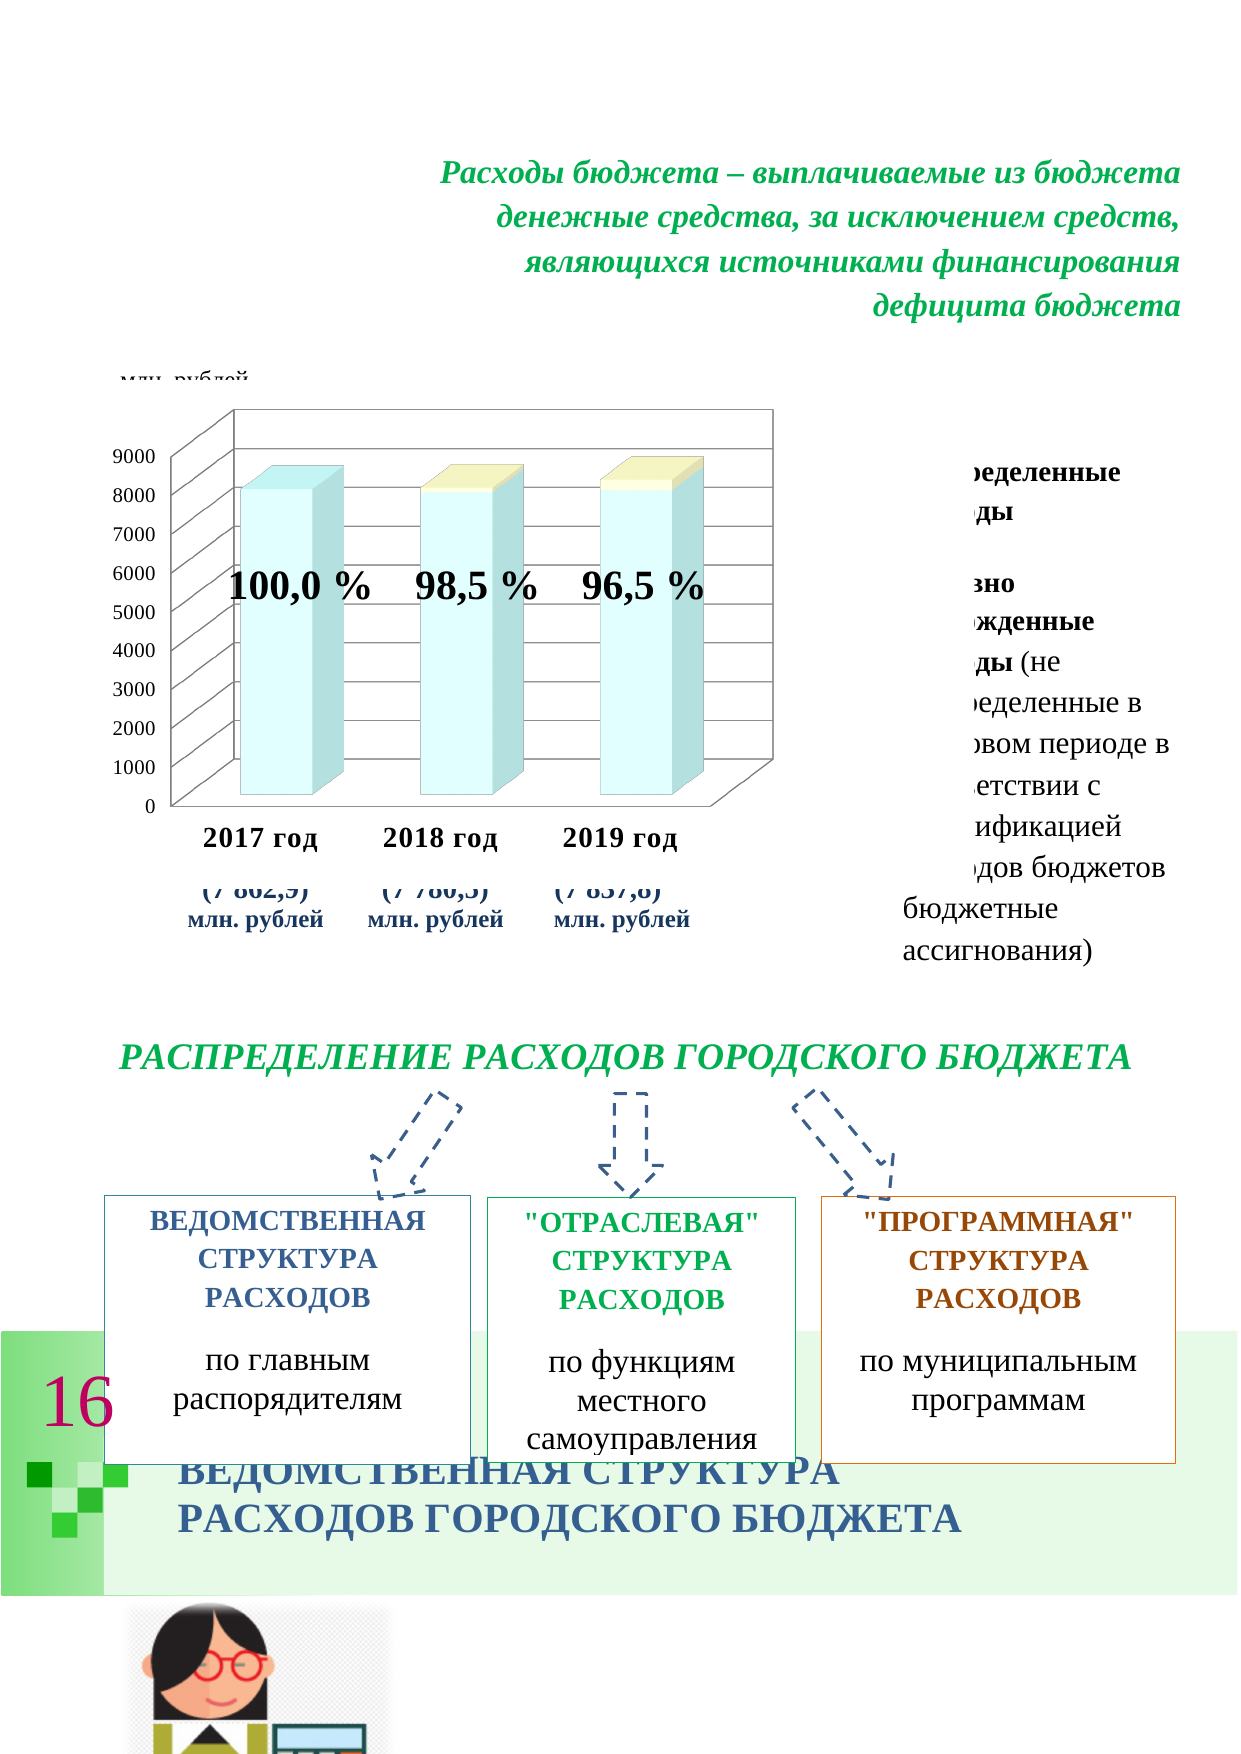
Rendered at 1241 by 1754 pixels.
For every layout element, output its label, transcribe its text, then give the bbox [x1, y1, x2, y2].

picture [135, 1614, 383, 1754]
text ВЕДОМСТВЕННАЯ СТРУКТУРА [257, 1445, 1152, 1493]
text РАСХОДОВ ГОРОДСКОГО БЮДЖЕТА [177, 1493, 1152, 1541]
text ВЕДОМСТВЕННАЯ СТРУКТУРА [177, 1465, 242, 1493]
